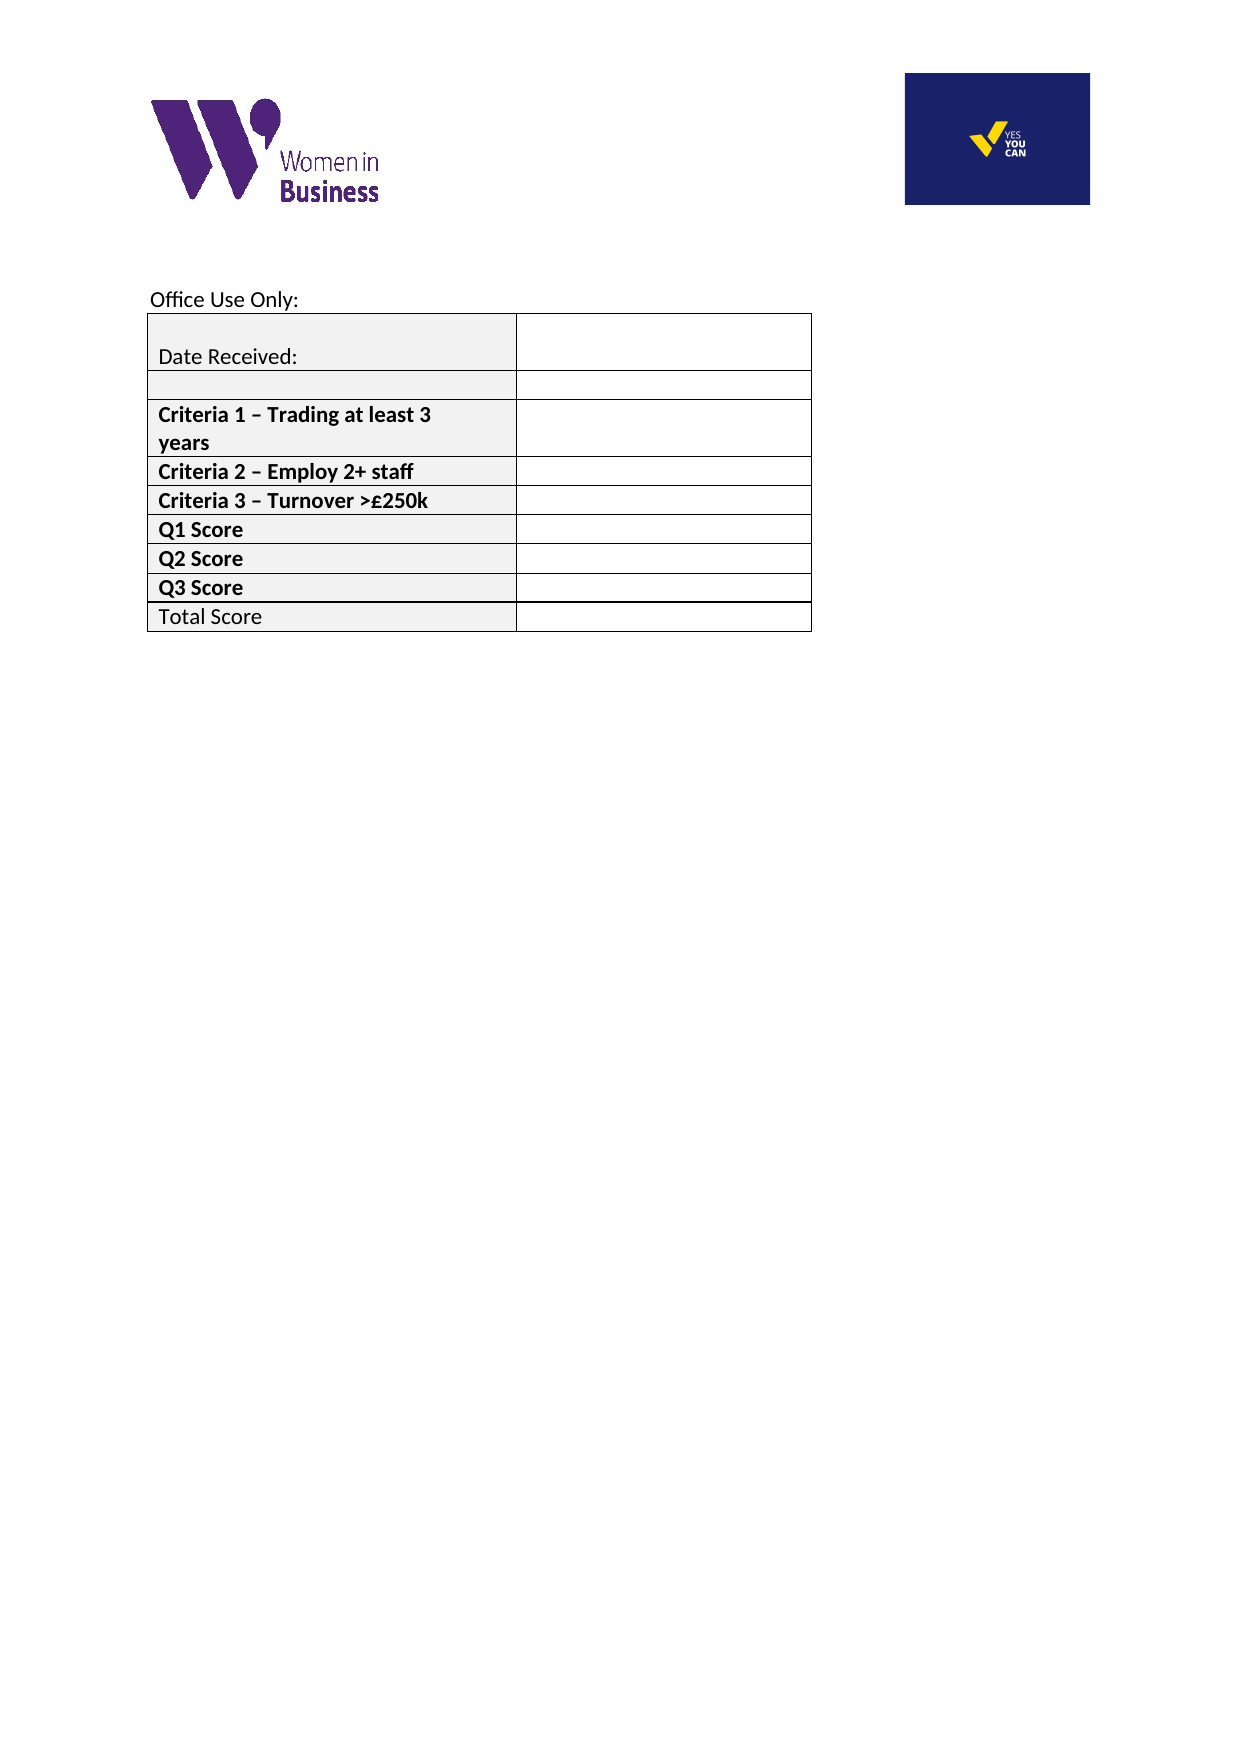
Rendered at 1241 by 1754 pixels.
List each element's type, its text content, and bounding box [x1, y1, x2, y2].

text Office Use Only: [150, 285, 1090, 313]
table_cell Q3 Score [148, 574, 516, 601]
table_cell [517, 371, 811, 399]
table_cell [517, 457, 811, 485]
table_cell [517, 400, 811, 456]
table_header [517, 314, 811, 370]
table_cell [517, 574, 811, 601]
table_header Date Received: [148, 314, 516, 370]
table_cell Q2 Score [148, 544, 516, 572]
table_cell [517, 515, 811, 543]
picture [150, 95, 379, 205]
table_cell [517, 603, 811, 631]
table_cell [517, 486, 811, 514]
table_cell Q1 Score [148, 515, 516, 543]
table_cell [148, 371, 516, 399]
picture [904, 73, 1091, 205]
table_cell [517, 544, 811, 572]
table_cell Criteria 1 – Trading at least 3 years [148, 400, 516, 456]
table_cell Criteria 2 – Employ 2+ staff [148, 457, 516, 485]
table_cell Criteria 3 – Turnover >£250k [148, 486, 516, 514]
table_cell Total Score [148, 603, 516, 631]
